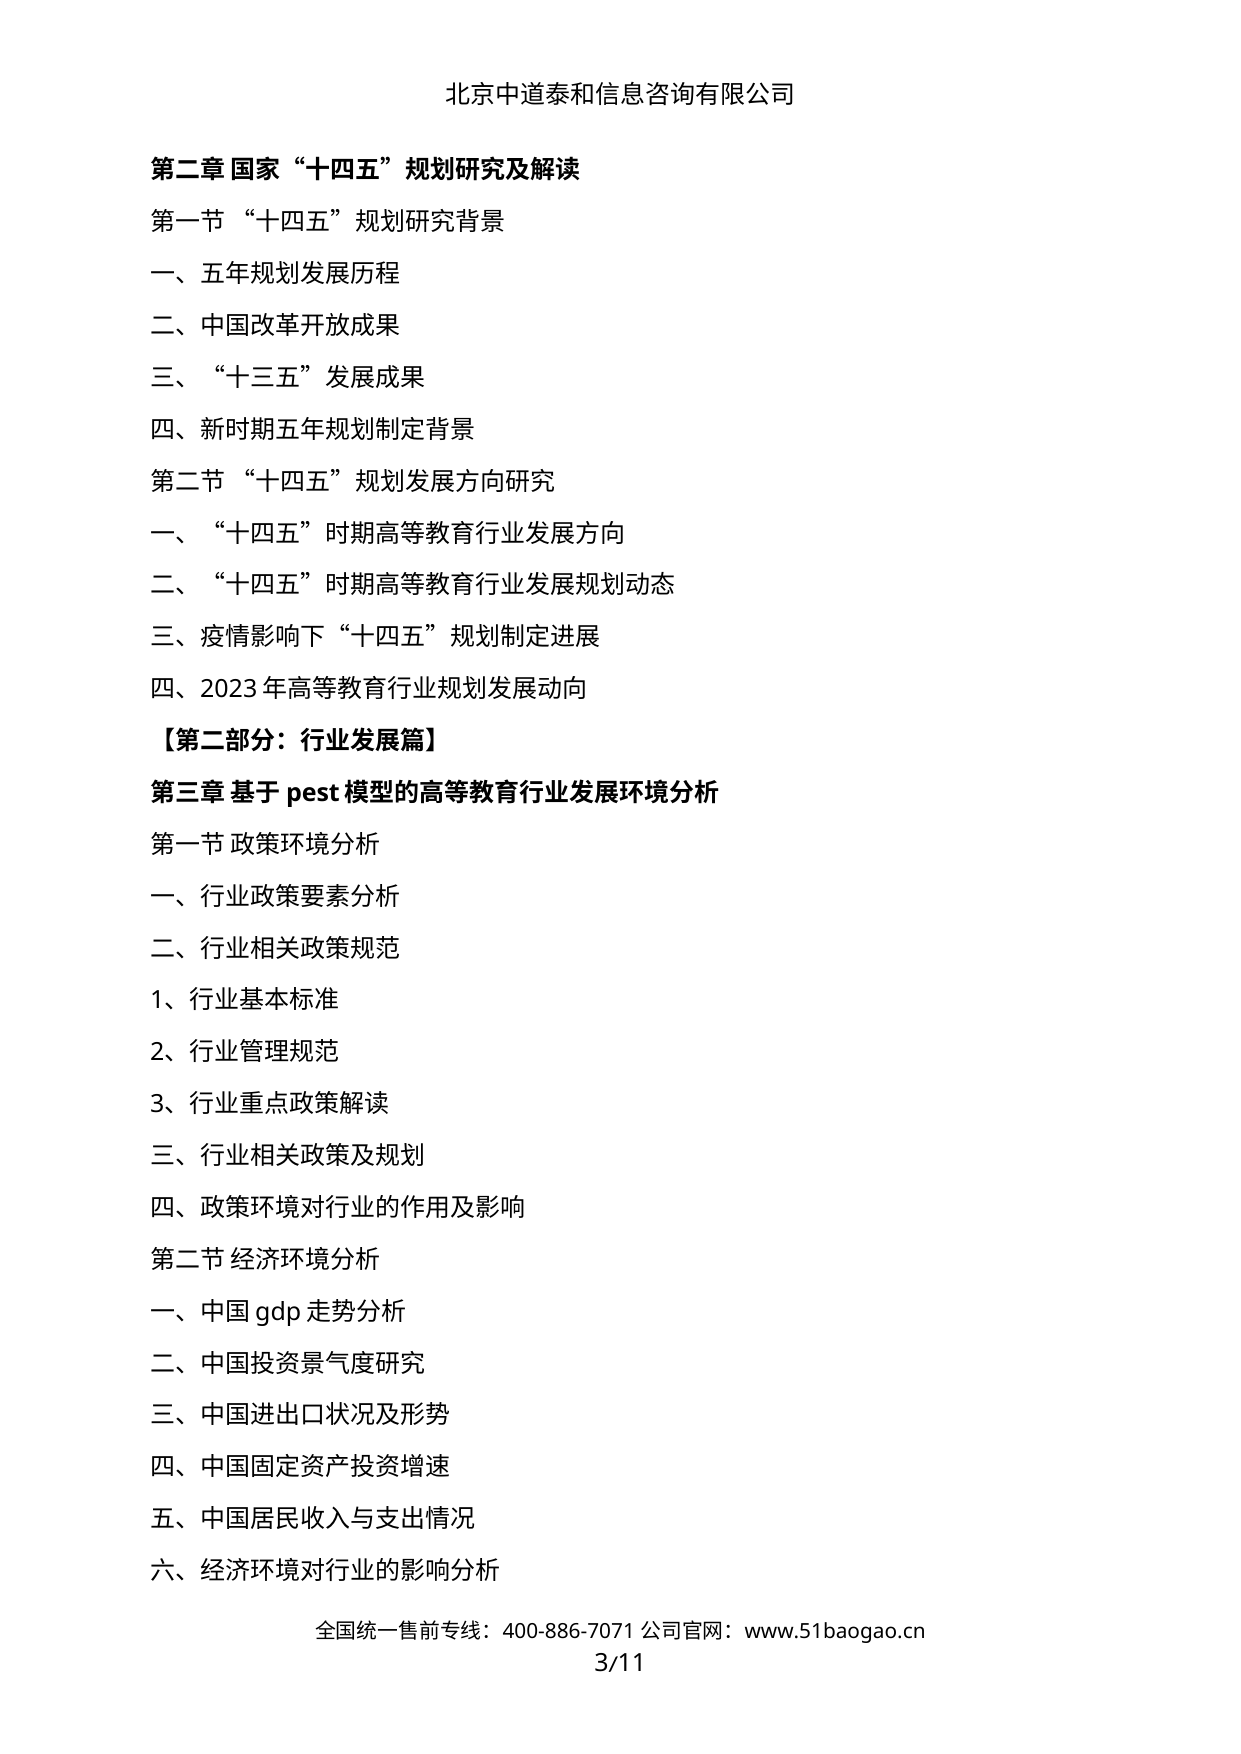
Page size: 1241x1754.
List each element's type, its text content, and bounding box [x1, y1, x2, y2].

text 二、行业相关政策规范 [150, 928, 1090, 964]
text 三、疫情影响下“十四五”规划制定进展 [150, 617, 1090, 653]
text 三、行业相关政策及规划 [150, 1136, 1090, 1172]
text 五、中国居民收入与支出情况 [150, 1499, 1090, 1535]
text 3、行业重点政策解读 [150, 1084, 1090, 1120]
text 一、行业政策要素分析 [150, 876, 1090, 912]
text 二、中国改革开放成果 [150, 306, 1090, 342]
text 一、五年规划发展历程 [150, 254, 1090, 290]
text 第二节 “十四五”规划发展方向研究 [150, 461, 1090, 497]
text 二、“十四五”时期高等教育行业发展规划动态 [150, 565, 1090, 601]
text 一、“十四五”时期高等教育行业发展方向 [150, 513, 1090, 549]
text 四、2023年高等教育行业规划发展动向 [150, 669, 1090, 705]
text 四、中国固定资产投资增速 [150, 1447, 1090, 1483]
text 四、政策环境对行业的作用及影响 [150, 1187, 1090, 1224]
text 第三章 基于pest模型的高等教育行业发展环境分析 [150, 772, 1090, 809]
text 第一节 “十四五”规划研究背景 [150, 202, 1090, 238]
text 三、中国进出口状况及形势 [150, 1395, 1090, 1431]
text 六、经济环境对行业的影响分析 [150, 1551, 1090, 1587]
text 第一节 政策环境分析 [150, 824, 1090, 861]
text 第二节 经济环境分析 [150, 1239, 1090, 1276]
text 三、“十三五”发展成果 [150, 357, 1090, 394]
text 四、新时期五年规划制定背景 [150, 409, 1090, 446]
text 二、中国投资景气度研究 [150, 1343, 1090, 1379]
text 2、行业管理规范 [150, 1032, 1090, 1068]
text 【第二部分：行业发展篇】 [150, 721, 1090, 757]
text 一、中国gdp走势分析 [150, 1291, 1090, 1327]
text 1、行业基本标准 [150, 980, 1090, 1016]
text 第二章 国家“十四五”规划研究及解读 [150, 150, 1090, 186]
